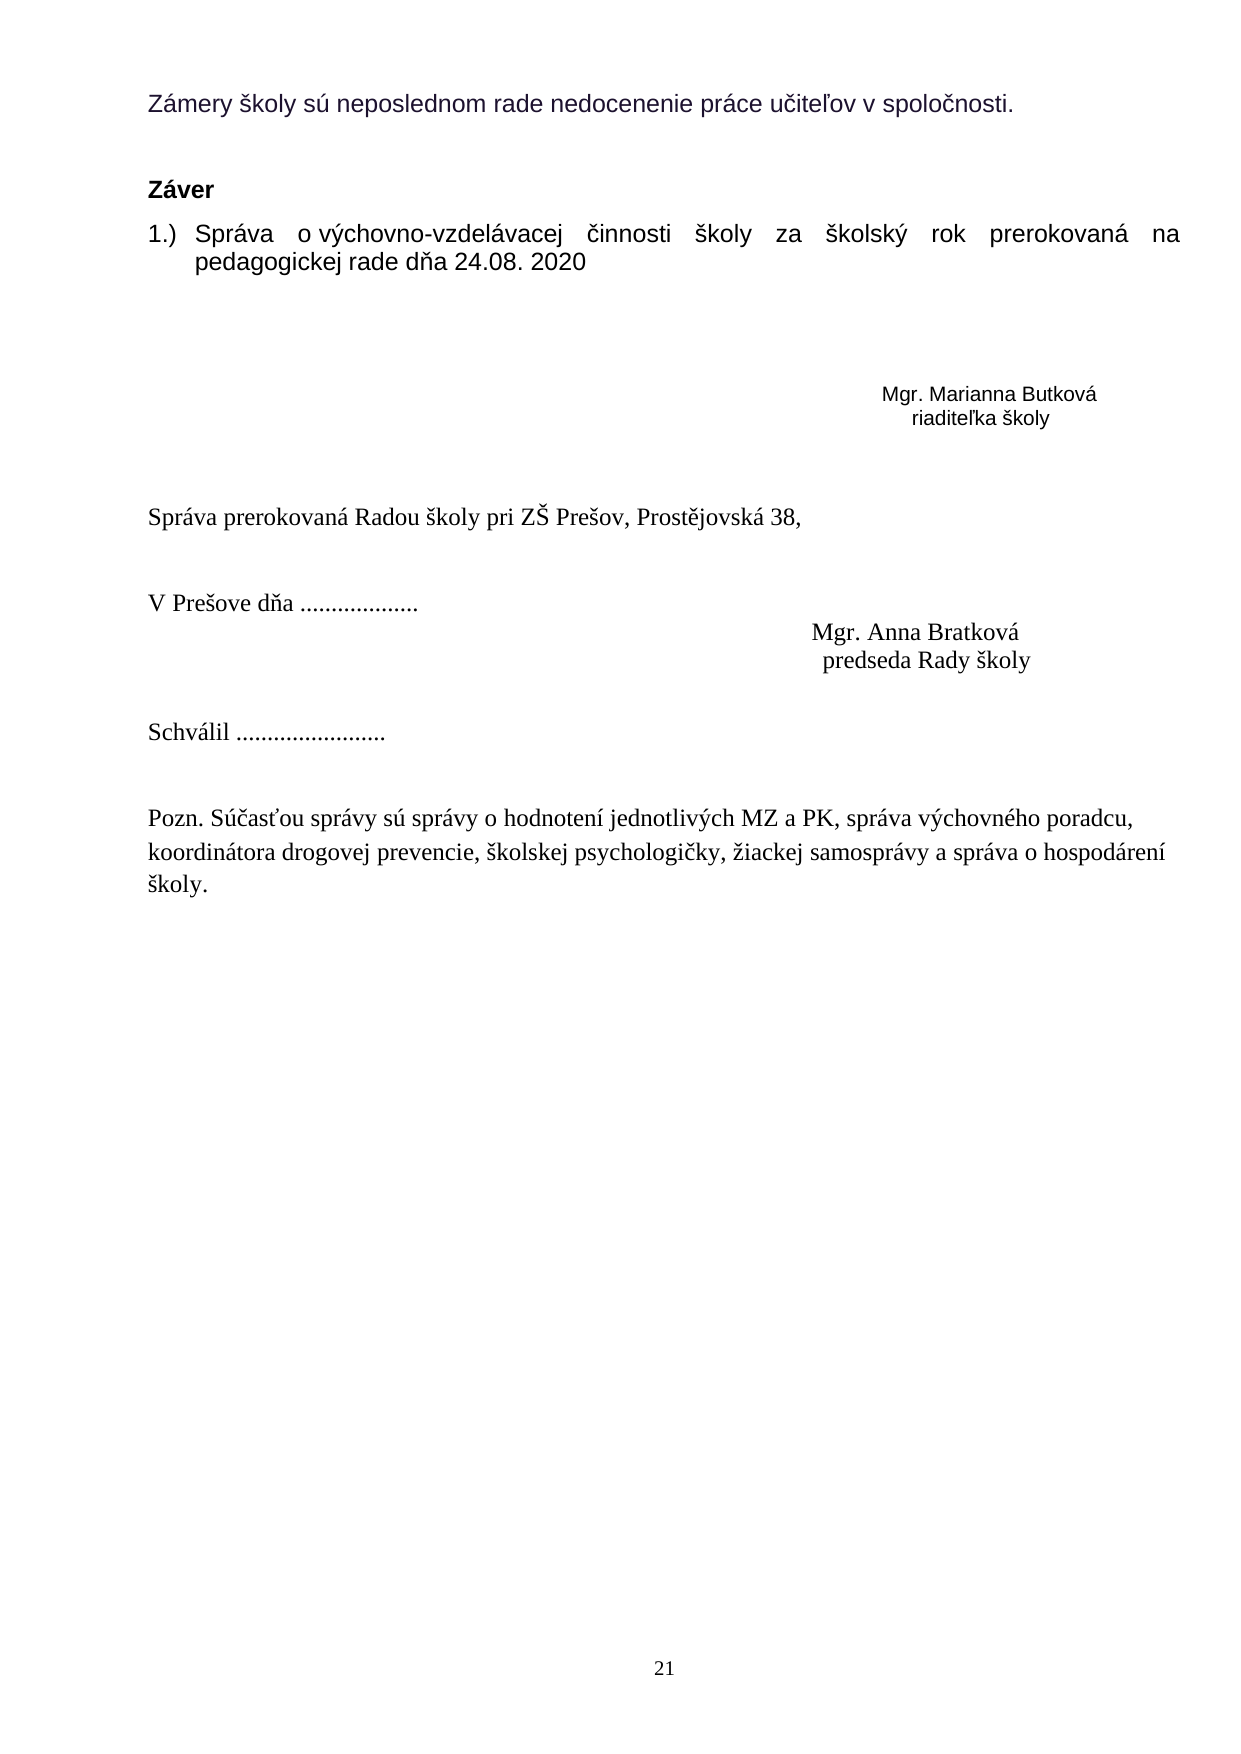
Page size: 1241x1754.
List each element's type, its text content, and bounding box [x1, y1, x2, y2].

text Správa prerokovaná Radou školy pri ZŠ Prešov, Prostějovská 38, [148, 502, 1181, 530]
text Zámery školy sú neposlednom rade nedocenenie práce učiteľov v spoločnosti. [148, 89, 1181, 117]
text Záver [148, 175, 1181, 204]
list Správa o výchovno-vzdelávacej činnosti školy za školský rok prerokovaná na pedagogickej rade dňa 24.08. 2020 [148, 218, 1181, 276]
text Schválil ........................ [148, 717, 1181, 746]
text Pozn. Súčasťou správy sú správy o hodnotení jednotlivých MZ a PK, správa výchovného poradcu, koordinátora drogovej prevencie, školskej psychologičky, žiackej samosprávy a správa o hospodárení školy. [148, 803, 1181, 898]
text Mgr. Marianna Butková [148, 382, 1181, 406]
text Mgr. Anna Bratková predseda Rady školy [148, 617, 1181, 674]
text V Prešove dňa ................... [148, 588, 1181, 617]
text riaditeľka školy [148, 406, 1181, 429]
